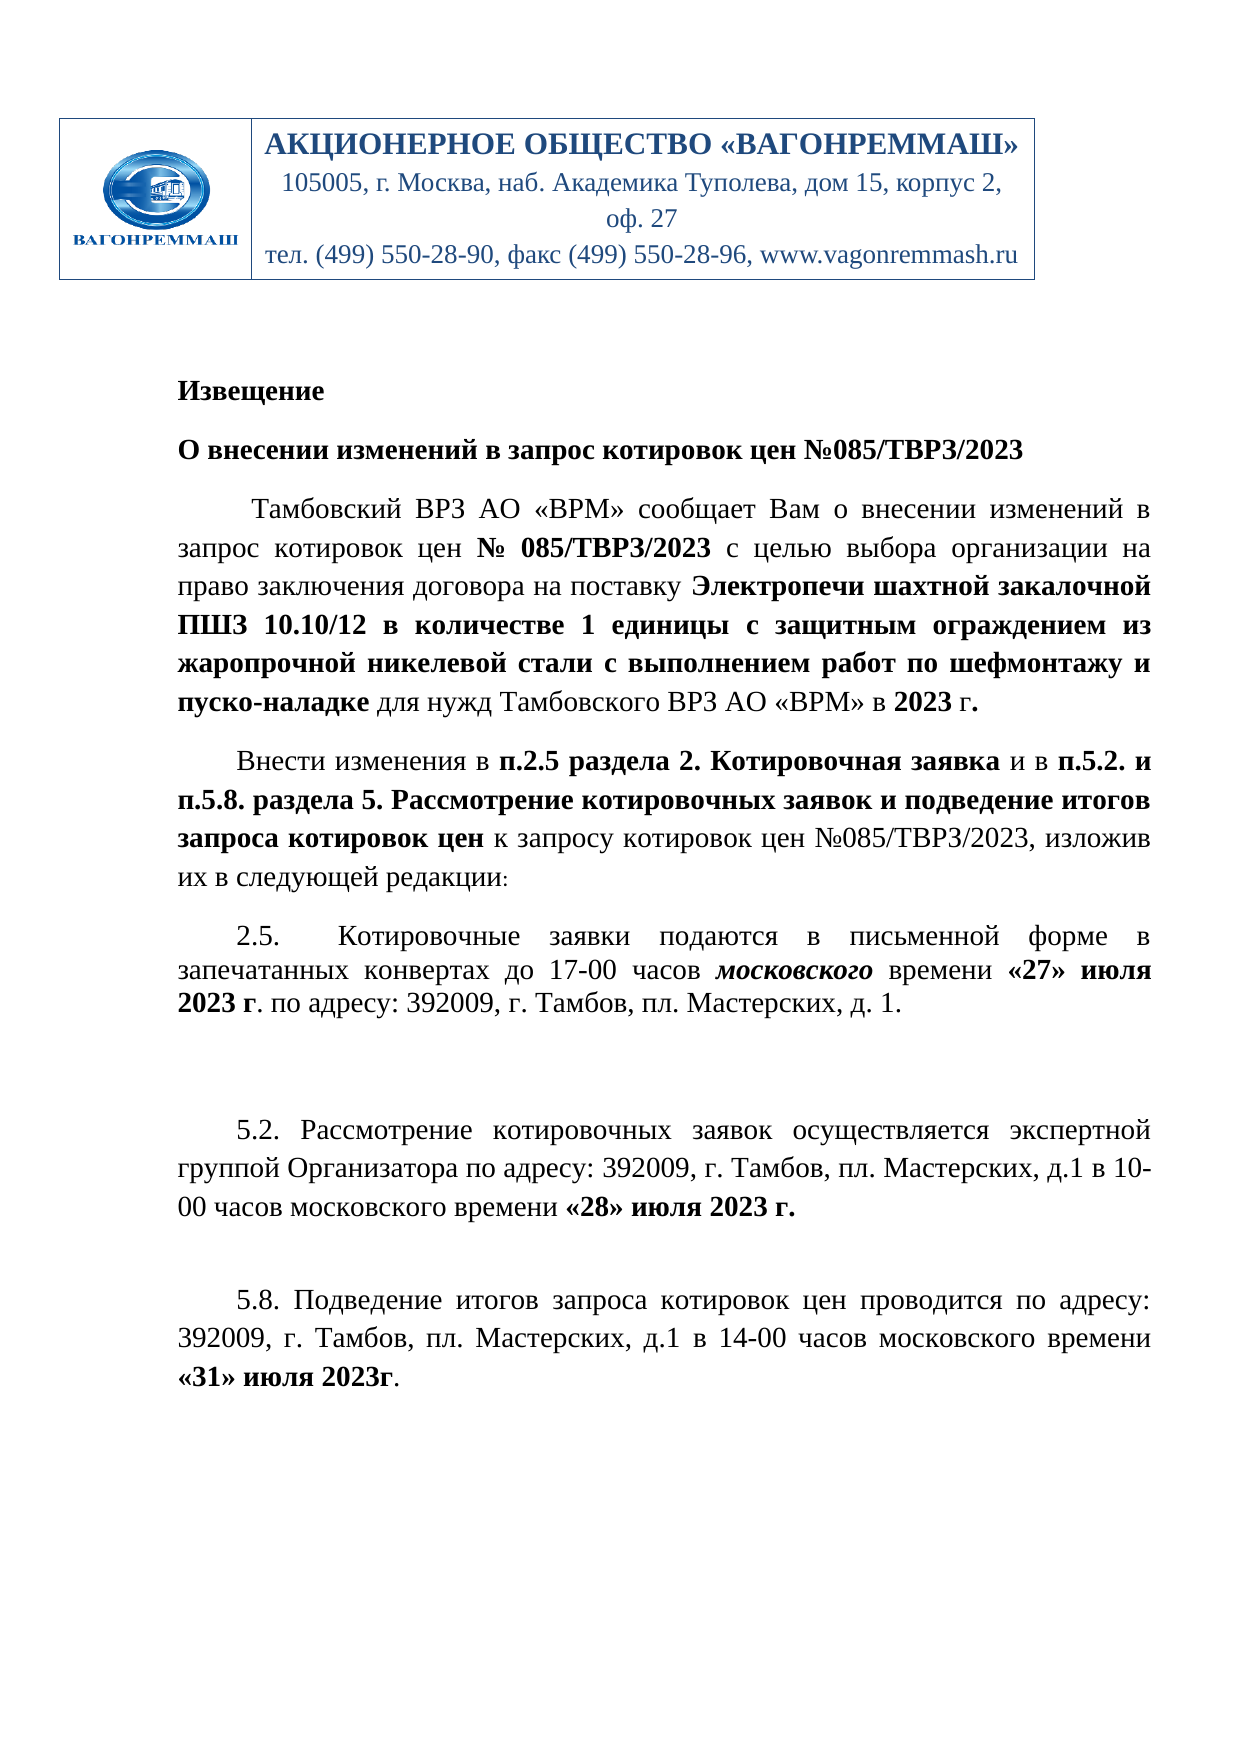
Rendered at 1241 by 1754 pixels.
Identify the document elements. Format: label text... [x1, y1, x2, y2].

text 5.8. Подведение итогов запроса котировок цен проводится по адресу: 392009, г. Тамбов, пл. Мастерских, д.1 в 14-00 часов московского времени «31» июля 2023г. [177, 1282, 1152, 1393]
text 2.5. Котировочные заявки подаются в письменной форме в запечатанных конвертах до 17-00 часов московского времени «27» июля 2023 г. по адресу: 392009, г. Тамбов, пл. Мастерских, д. 1. [177, 918, 1152, 1019]
picture [72, 150, 239, 249]
text О внесении изменений в запрос котировок цен №085/ТВРЗ/2023 [177, 432, 1152, 466]
list 5.2. Рассмотрение котировочных заявок осуществляется экспертной группой Организатора по адресу: 392009, г. Тамбов, пл. Мастерских, д.1 в 10-00 часов московского времени «28» июля 2023 г. [177, 1112, 1152, 1223]
table_header АКЦИОНЕРНОЕ ОБЩЕСТВО «ВАГОНРЕММАШ» . Москва, наб. Академика Туполева, дом 15, корпус 2, оф. 27 тел. (499) 550-28-90, факс (499) 550-28-96, www.vagonremmash.ru [252, 119, 1034, 279]
text Тамбовский ВРЗ АО «ВРМ» сообщает Вам о внесении изменений в запрос котировок цен № 085/ТВРЗ/2023 с целью выбора организации на право заключения договора на поставку Электропечи шахтной закалочной ПШЗ 10.10/12 в количестве 1 единицы с защитным ограждением из жаропрочной никелевой стали с выполнением работ по шефмонтажу и пуско-наладке для нужд Тамбовского ВРЗ АО «ВРМ» в 2023 г. [177, 491, 1152, 718]
text Извещение [177, 373, 1152, 406]
table_header [60, 119, 251, 279]
text Внести изменения в п.2.5 раздела 2. Котировочная заявка и в п.5.2. и п.5.8. раздела 5. Рассмотрение котировочных заявок и подведение итогов запроса котировок цен к запросу котировок цен №085/ТВРЗ/2023, изложив их в следующей редакции: [177, 743, 1152, 893]
